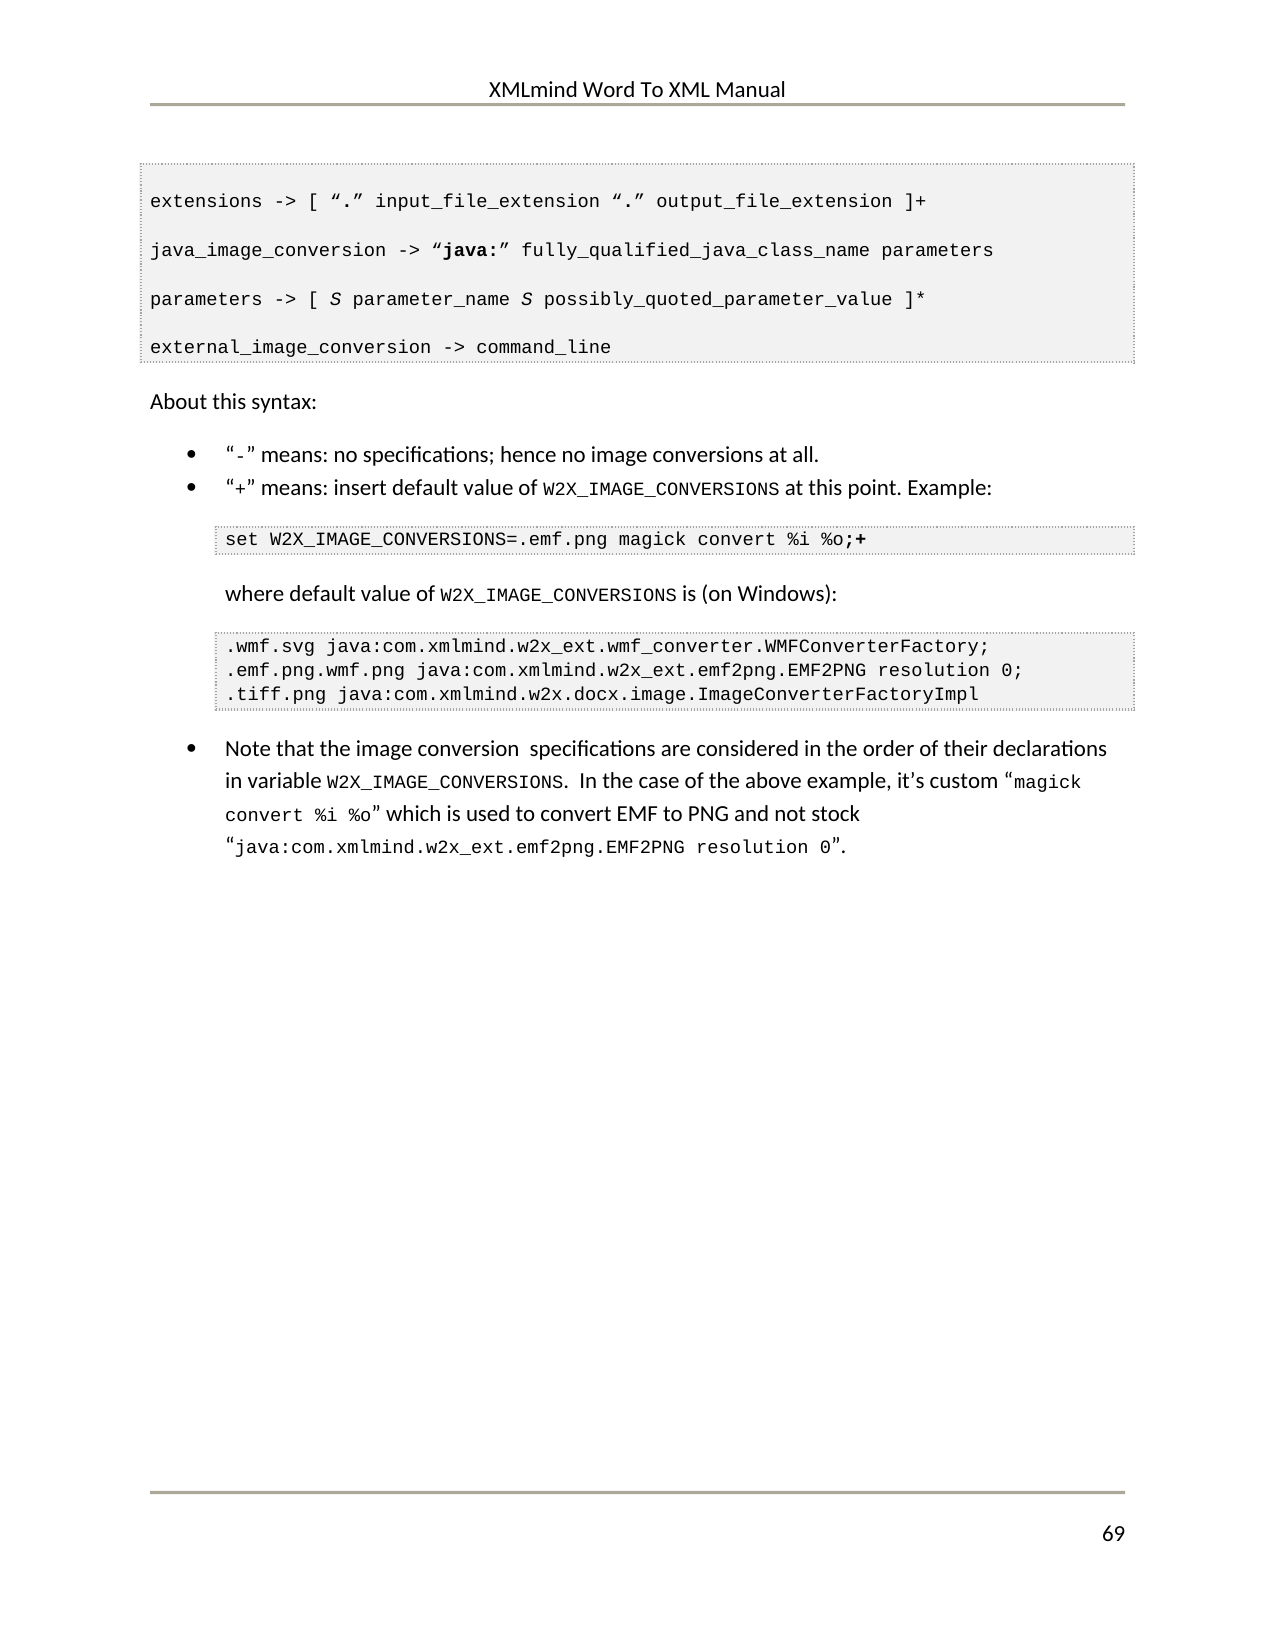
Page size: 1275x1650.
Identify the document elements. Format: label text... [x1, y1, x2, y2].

list “+” means: insert default value of W2X_IMAGE_CONVERSIONS at this point. Example: [187, 473, 1125, 501]
list extensions -> [ “.” input_file_extension “.” output_file_extension ]+ [139, 188, 1135, 212]
list Note that the image conversion specifications are considered in the order of their declarations in variable W2X_IMAGE_CONVERSIONS. In the case of the above example, it’s custom “magick convert %i %o” which is used to convert EMF to PNG and not stock “java:com.xmlmind.w2x_ext.emf2png.EMF2PNG resolution 0”. [187, 734, 1125, 859]
list .wmf.svg java:com.xmlmind.w2x_ext.wmf_converter.WMFConverterFactory; [214, 632, 1135, 657]
list set W2X_IMAGE_CONVERSIONS=.emf.png magick convert %i %o;+ [214, 526, 1135, 555]
text About this syntax: [150, 387, 1125, 415]
list .tiff.png java:com.xmlmind.w2x.docx.image.ImageConverterFactoryImpl [214, 681, 1135, 711]
list .emf.png.wmf.png java:com.xmlmind.w2x_ext.emf2png.EMF2PNG resolution 0; [214, 657, 1135, 681]
list “-” means: no specifications; hence no image conversions at all. [187, 440, 1125, 468]
text where default value of W2X_IMAGE_CONVERSIONS is (on Windows): [225, 579, 1125, 607]
list external_image_conversion -> command_line [139, 334, 1135, 363]
list parameters -> [ S parameter_name S possibly_quoted_parameter_value ]* [139, 285, 1135, 309]
list java_image_conversion -> “java:” fully_qualified_java_class_name parameters [139, 236, 1135, 261]
